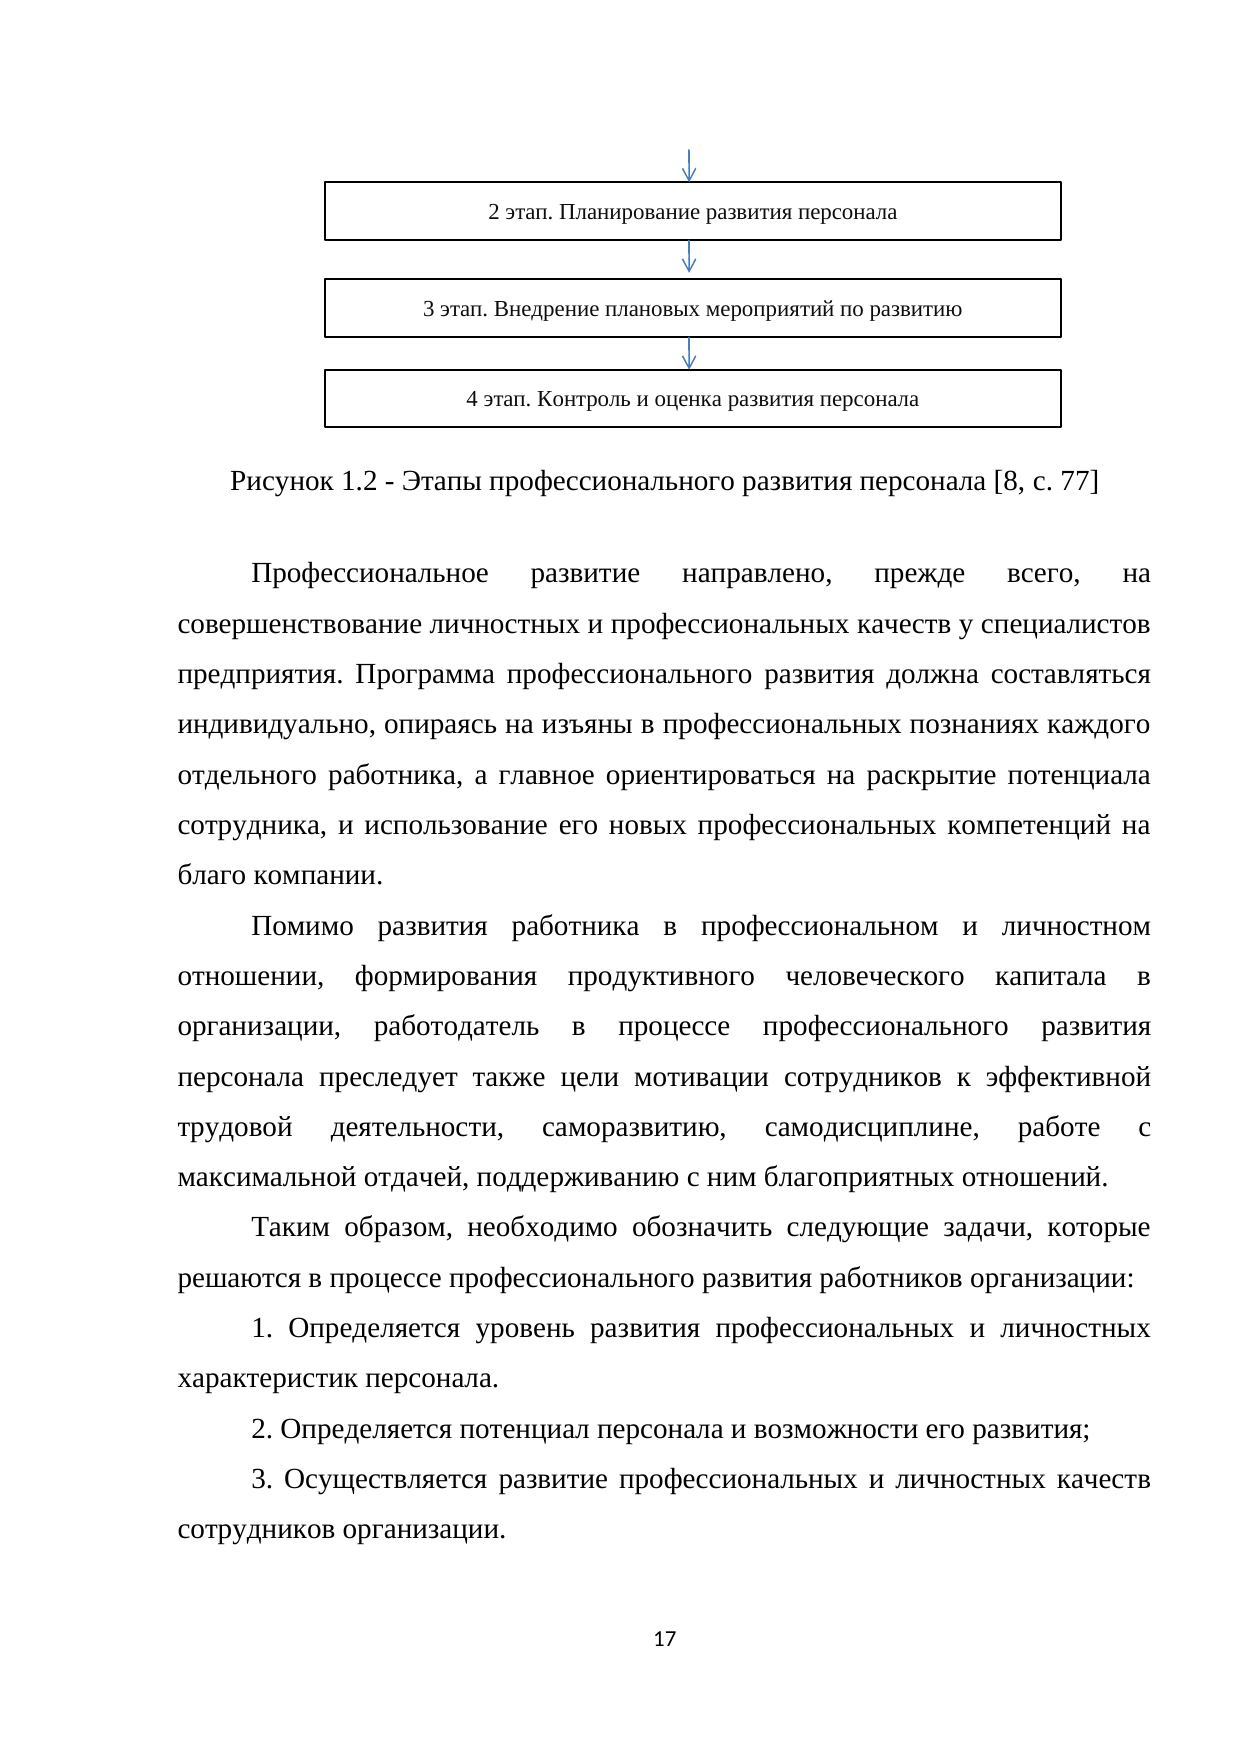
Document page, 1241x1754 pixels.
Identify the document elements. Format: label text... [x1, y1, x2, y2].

text Помимо развития работника в профессиональном и личностном отношении, формирования продуктивного человеческого капитала в организации, работодатель в процессе профессионального развития персонала преследует также цели мотивации сотрудников к эффективной трудовой деятельности, саморазвитию, самодисциплине, работе с максимальной отдачей, поддерживанию с ним благоприятных отношений. [177, 908, 1152, 1193]
text Профессиональное развитие направлено, прежде всего, на совершенствование личностных и профессиональных качеств у специалистов предприятия. Программа профессионального развития должна составляться индивидуально, опираясь на изъяны в профессиональных познаниях каждого отдельного работника, а главное ориентироваться на раскрытие потенциала сотрудника, и использование его новых профессиональных компетенций на благо компании. [177, 556, 1152, 891]
text Рисунок 1.2 - Этапы профессионального развития персонала [8, c. 77] [177, 463, 1152, 496]
text 1. Определяется уровень развития профессиональных и личностных характеристик персонала. [177, 1310, 1152, 1394]
text 3. Осуществляется развитие профессиональных и личностных качеств сотрудников организации. [177, 1461, 1152, 1545]
text Таким образом, необходимо обозначить следующие задачи, которые решаются в процессе профессионального развития работников организации: [177, 1209, 1152, 1293]
text 2. Определяется потенциал персонала и возможности его развития; [177, 1411, 1152, 1444]
